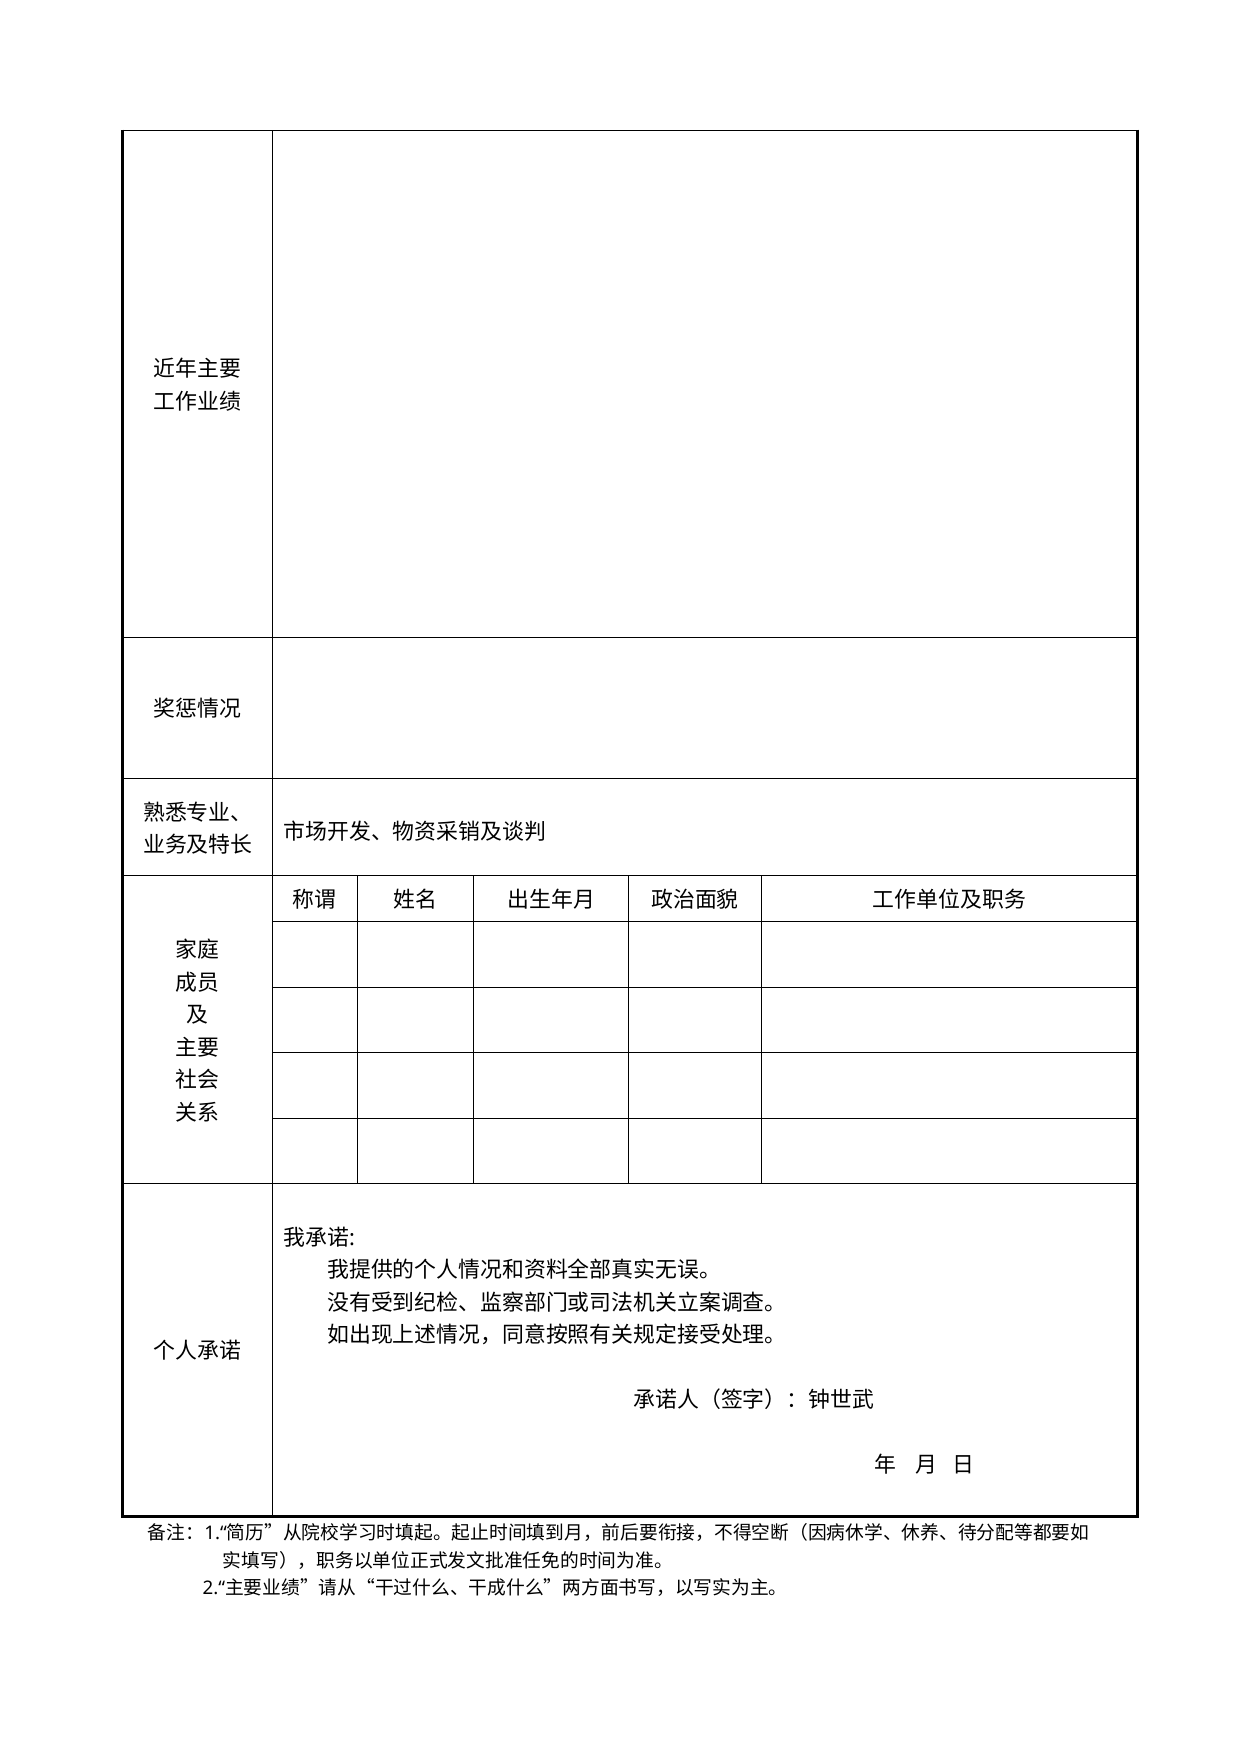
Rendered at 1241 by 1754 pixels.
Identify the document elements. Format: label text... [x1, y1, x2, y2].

table_cell 家庭 成员 及 主要 社会 关系 [124, 876, 272, 1183]
table_cell [762, 922, 1136, 986]
table_cell [474, 988, 628, 1052]
table_cell [762, 1119, 1136, 1183]
table_cell 我承诺: 我提供的个人情况和资料全部真实无误。 没有受到纪检、监察部门或司法机关立案调查。 如出现上述情况，同意按照有关规定接受处理。 承诺人（签字）：钟世武 年 月 日 [273, 1184, 1136, 1515]
table_cell 姓名 [358, 876, 473, 921]
table_cell [629, 988, 761, 1052]
table_cell [273, 988, 357, 1052]
table_cell 熟悉专业、业务及特长 [124, 779, 272, 875]
text 2.“主要业绩”请从“干过什么、干成什么”两方面书写，以写实为主。 [202, 1572, 1092, 1599]
table_cell [474, 922, 628, 986]
table_cell [762, 1053, 1136, 1117]
table_cell [358, 922, 473, 986]
table_cell 政治面貌 [629, 876, 761, 921]
table_cell [358, 1119, 473, 1183]
table_cell 奖惩情况 [124, 638, 272, 777]
table_cell 出生年月 [474, 876, 628, 921]
table_cell [273, 638, 1136, 777]
table_cell [762, 988, 1136, 1052]
table_cell [629, 1053, 761, 1117]
table_cell 工作单位及职务 [762, 876, 1136, 921]
table_cell [474, 1053, 628, 1117]
table_cell 称谓 [273, 876, 357, 921]
table_cell [273, 1053, 357, 1117]
table_cell [358, 1053, 473, 1117]
table_cell [358, 988, 473, 1052]
table_cell [629, 1119, 761, 1183]
table_cell 个人承诺 [124, 1184, 272, 1515]
table_cell [629, 922, 761, 986]
table_cell [474, 1119, 628, 1183]
text 备注：1.“简历”从院校学习时填起。起止时间填到月，前后要衔接，不得空断（因病休学、休养、待分配等都要如实填写），职务以单位正式发文批准任免的时间为准。 [148, 1518, 1092, 1572]
table_cell [273, 922, 357, 986]
table_cell [273, 1119, 357, 1183]
table_cell 近年主要 工作业绩 [124, 131, 272, 636]
table_cell 市场开发、物资采销及谈判 [273, 779, 1136, 875]
table_cell [273, 131, 1136, 636]
